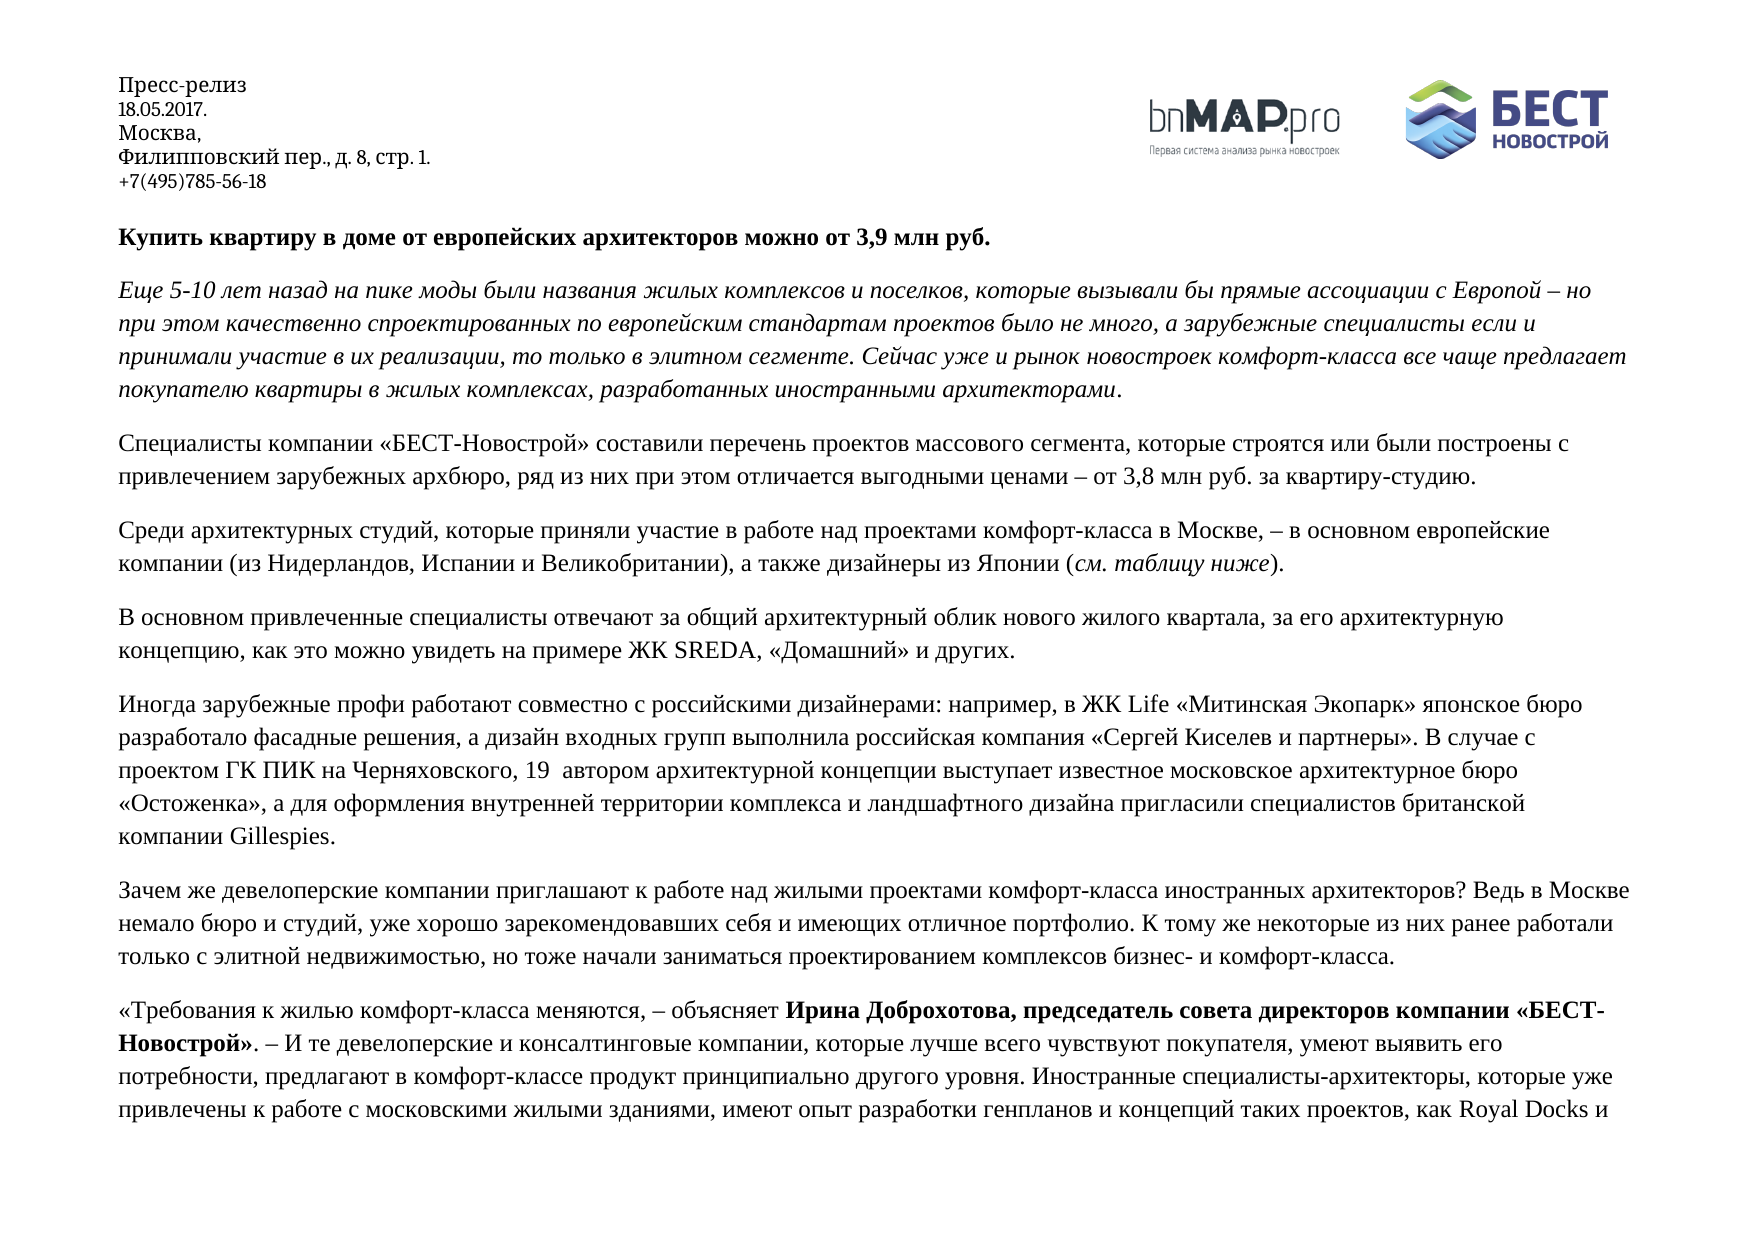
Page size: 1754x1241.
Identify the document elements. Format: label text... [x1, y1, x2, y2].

text Среди архитектурных студий, которые приняли участие в работе над проектами комфорт-класса в Москве, – в основном европейские компании (из Нидерландов, Испании и Великобритании), а также дизайнеры из Японии (см. таблицу ниже). [118, 515, 1636, 577]
picture [1405, 80, 1609, 159]
text В основном привлеченные специалисты отвечают за общий архитектурный облик нового жилого квартала, за его архитектурную концепцию, как это можно увидеть на примере ЖК SREDA, «Домашний» и других. [118, 602, 1636, 664]
text Еще 5-10 лет назад на пике моды были названия жилых комплексов и поселков, которые вызывали бы прямые ассоциации с Европой – но при этом качественно спроектированных по европейским стандартам проектов было не много, а зарубежные специалисты если и принимали участие в их реализации, то только в элитном сегменте. Сейчас уже и рынок новостроек комфорт-класса все чаще предлагает покупателю квартиры в жилых комплексах, разработанных иностранными архитекторами. [118, 275, 1636, 403]
text Зачем же девелоперские компании приглашают к работе над жилыми проектами комфорт-класса иностранных архитекторов? Ведь в Москве немало бюро и студий, уже хорошо зарекомендовавших себя и имеющих отличное портфолио. К тому же некоторые из них ранее работали только с элитной недвижимостью, но тоже начали заниматься проектированием комплексов бизнес- и комфорт-класса. [118, 875, 1636, 970]
text Купить квартиру в доме от европейских архитекторов можно от 3,9 млн руб. [118, 222, 1636, 250]
picture [1136, 87, 1350, 166]
text Специалисты компании «БЕСТ-Новострой» составили перечень проектов массового сегмента, которые строятся или были построены с привлечением зарубежных архбюро, ряд из них при этом отличается выгодными ценами – от 3,8 млн руб. за квартиру-студию. [118, 428, 1636, 490]
text Иногда зарубежные профи работают совместно с российскими дизайнерами: например, в ЖК Life «Митинская Экопарк» японское бюро разработало фасадные решения, а дизайн входных групп выполнила российская компания «Сергей Киселев и партнеры». В случае с проектом ГК ПИК на Черняховского, 19 автором архитектурной концепции выступает известное московское архитектурное бюро «Остоженка», а для оформления внутренней территории комплекса и ландшафтного дизайна пригласили специалистов британской компании Gillespies. [118, 689, 1636, 850]
